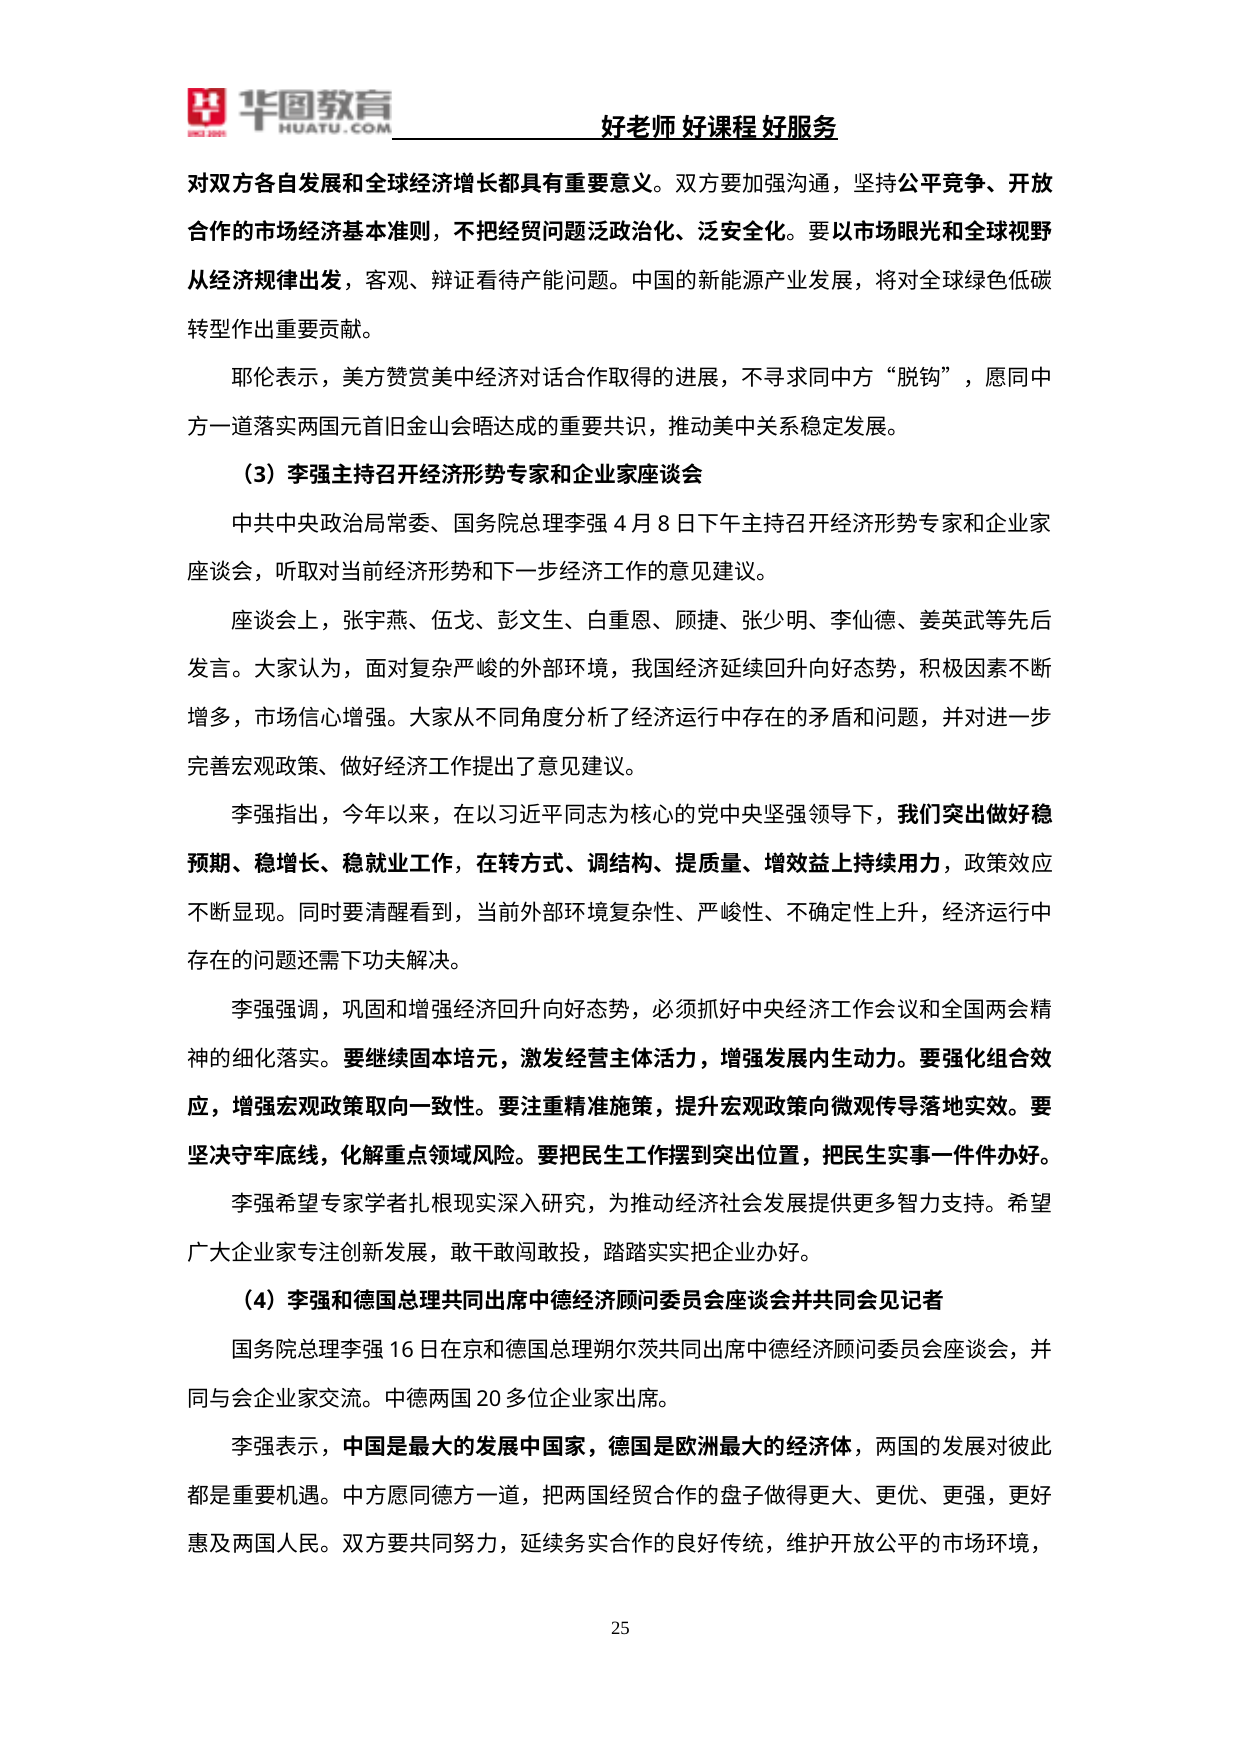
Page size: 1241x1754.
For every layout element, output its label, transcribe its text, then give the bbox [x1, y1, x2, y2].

picture [187, 88, 392, 137]
text 座谈会上，张宇燕、伍戈、彭文生、白重恩、顾捷、张少明、李仙德、姜英武等先后发言。大家认为，面对复杂严峻的外部环境，我国经济延续回升向好态势，积极因素不断增多，市场信心增强。大家从不同角度分析了经济运行中存在的矛盾和问题，并对进一步完善宏观政策、做好经济工作提出了意见建议。 [187, 602, 1053, 781]
subtitle （4）李强和德国总理共同出席中德经济顾问委员会座谈会并共同会见记者 [187, 1283, 1053, 1316]
text 李强指出，今年以来，在以习近平同志为核心的党中央坚强领导下，我们突出做好稳预期、稳增长、稳就业工作，在转方式、调结构、提质量、增效益上持续用力，政策效应不断显现。同时要清醒看到，当前外部环境复杂性、严峻性、不确定性上升，经济运行中存在的问题还需下功夫解决。 [187, 797, 1053, 976]
text 耶伦表示，美方赞赏美中经济对话合作取得的进展，不寻求同中方“脱钩”，愿同中方一道落实两国元首旧金山会晤达成的重要共识，推动美中关系稳定发展。 [187, 360, 1053, 441]
text 李强希望专家学者扎根现实深入研究，为推动经济社会发展提供更多智力支持。希望广大企业家专注创新发展，敢干敢闯敢投，踏踏实实把企业办好。 [187, 1186, 1053, 1267]
text 中共中央政治局常委、国务院总理李强4月8日下午主持召开经济形势专家和企业家座谈会，听取对当前经济形势和下一步经济工作的意见建议。 [187, 505, 1053, 586]
subtitle （3）李强主持召开经济形势专家和企业家座谈会 [187, 457, 1053, 489]
text 国务院总理李强16日在京和德国总理朔尔茨共同出席中德经济顾问委员会座谈会，并同与会企业家交流。中德两国20多位企业家出席。 [187, 1331, 1053, 1413]
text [187, 165, 1053, 344]
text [187, 1428, 1053, 1558]
text 李强强调，巩固和增强经济回升向好态势，必须抓好中央经济工作会议和全国两会精神的细化落实。要继续固本培元，激发经营主体活力，增强发展内生动力。要强化组合效应，增强宏观政策取向一致性。要注重精准施策，提升宏观政策向微观传导落地实效。要坚决守牢底线，化解重点领域风险。要把民生工作摆到突出位置，把民生实事一件件办好。 [187, 991, 1053, 1170]
